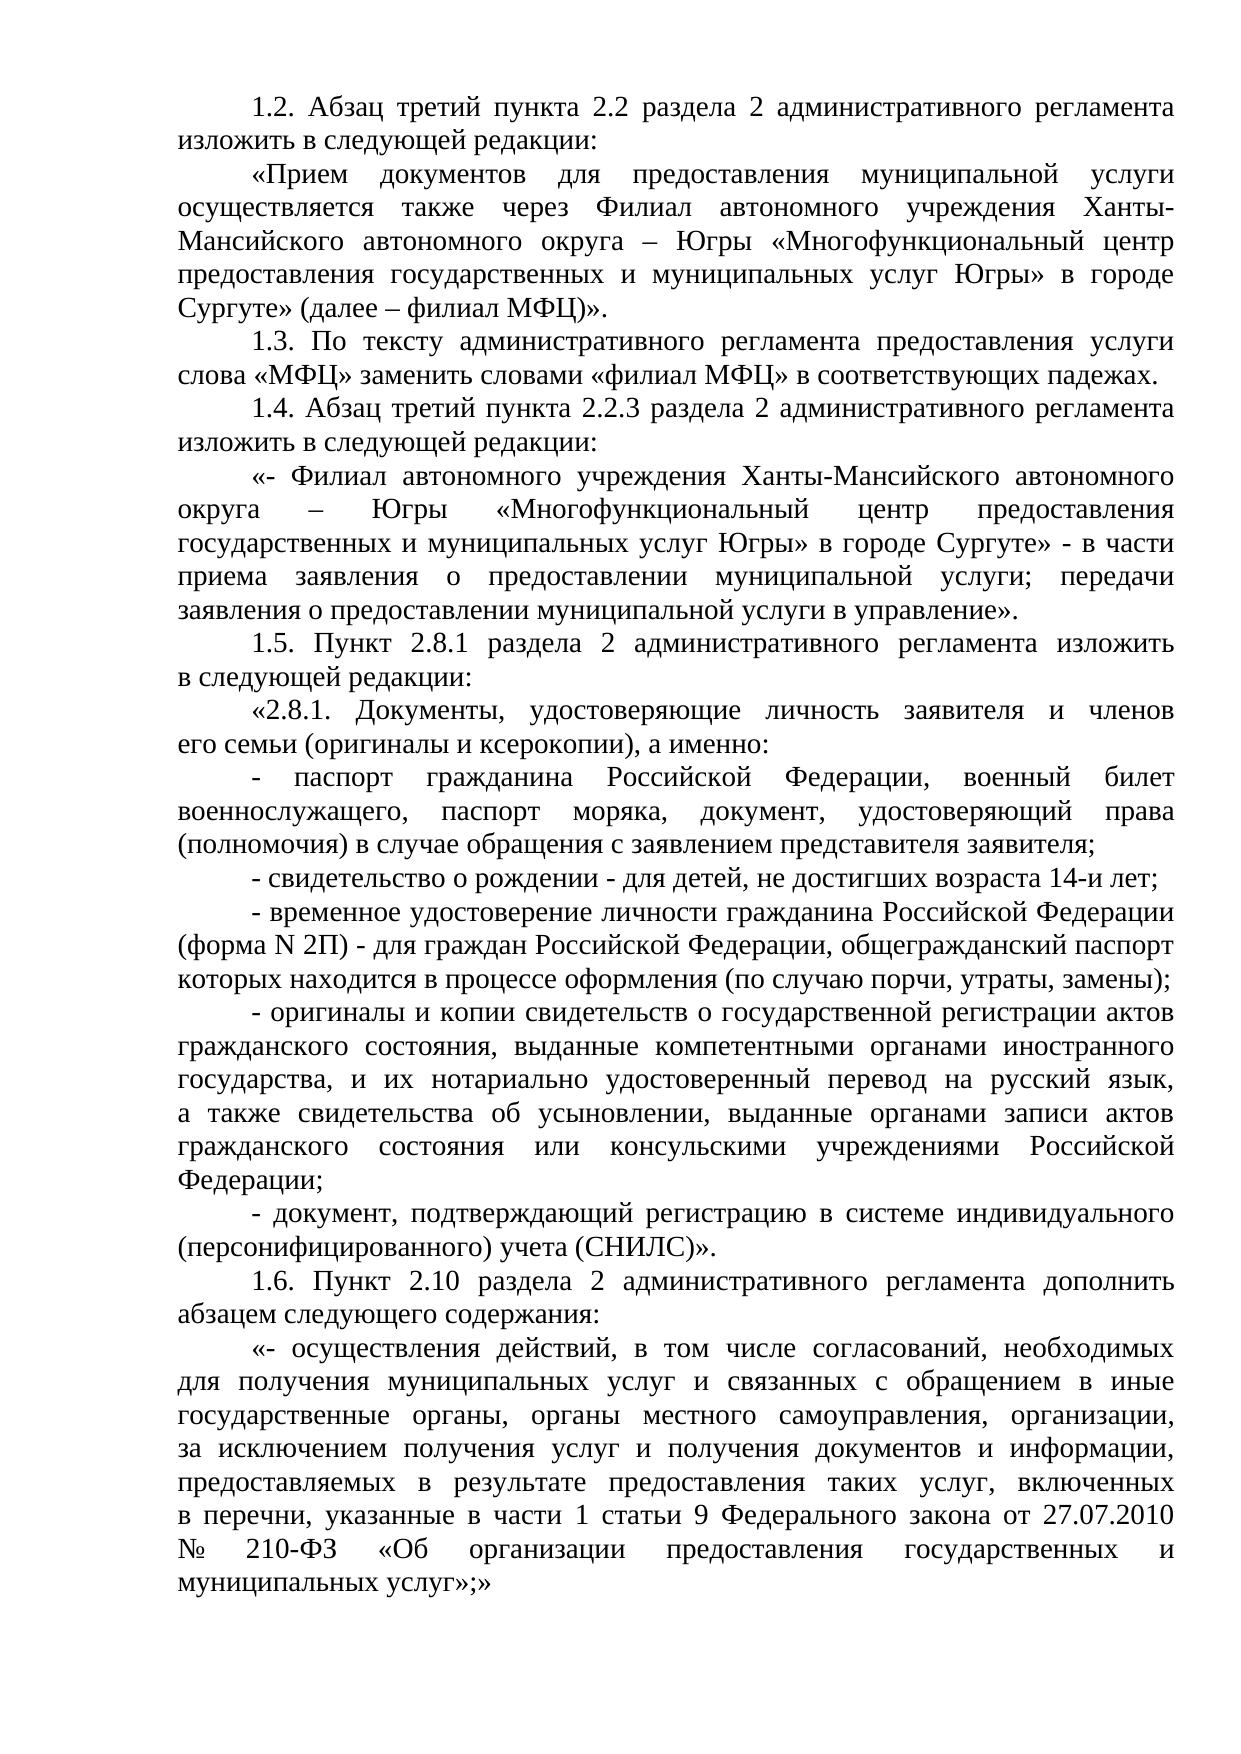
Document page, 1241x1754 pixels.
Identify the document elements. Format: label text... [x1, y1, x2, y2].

text «2.8.1. Документы, удостоверяющие личность заявителя и членов его семьи (оригиналы и ксерокопии), а именно: [177, 692, 1175, 759]
text 1.3. По тексту административного регламента предоставления услуги слова «МФЦ» заменить словами «филиал МФЦ» в соответствующих падежах. [177, 323, 1175, 391]
text «- осуществления действий, в том числе согласований, необходимых для получения муниципальных услуг и связанных с обращением в иные государственные органы, органы местного самоуправления, организации, за исключением получения услуг и получения документов и информации, предоставляемых в результате предоставления таких услуг, включенных в перечни, указанные в части 1 статьи 9 Федерального закона от 27.07.2010 № 210-ФЗ «Об организации предоставления государственных и муниципальных услуг»;» [177, 1330, 1175, 1598]
text - оригиналы и копии свидетельств о государственной регистрации актов гражданского состояния, выданные компетентными органами иностранного государства, и их нотариально удостоверенный перевод на русский язык, а также свидетельства об усыновлении, выданные органами записи актов гражданского состояния или консульскими учреждениями Российской Федерации; [177, 994, 1175, 1196]
text «Прием документов для предоставления муниципальной услуги осуществляется также через Филиал автономного учреждения Ханты-Мансийского автономного округа – Югры «Многофункциональный центр предоставления государственных и муниципальных услуг Югры» в городе Сургуте» (далее – филиал МФЦ)». [177, 156, 1175, 323]
text 1.2. Абзац третий пункта 2.2 раздела 2 административного регламента изложить в следующей редакции: [177, 89, 1175, 156]
text 1.6. Пункт 2.10 раздела 2 административного регламента дополнить абзацем следующего содержания: [177, 1263, 1175, 1330]
text - паспорт гражданина Российской Федерации, военный билет военнослужащего, паспорт моряка, документ, удостоверяющий права (полномочия) в случае обращения с заявлением представителя заявителя; [177, 759, 1175, 860]
text 1.5. Пункт 2.8.1 раздела 2 административного регламента изложить в следующей редакции: [177, 625, 1175, 692]
text - документ, подтверждающий регистрацию в системе индивидуального (персонифицированного) учета (СНИЛС)». [177, 1196, 1175, 1263]
text 1.4. Абзац третий пункта 2.2.3 раздела 2 административного регламента изложить в следующей редакции: [177, 391, 1175, 458]
text «- Филиал автономного учреждения Ханты-Мансийского автономного округа – Югры «Многофункциональный центр предоставления государственных и муниципальных услуг Югры» в городе Сургуте» - в части приема заявления о предоставлении муниципальной услуги; передачи заявления о предоставлении муниципальной услуги в управление». [177, 458, 1175, 625]
text - свидетельство о рождении - для детей, не достигших возраста 14-и лет; [177, 860, 1175, 894]
text - временное удостоверение личности гражданина Российской Федерации (форма N 2П) - для граждан Российской Федерации, общегражданский паспорт которых находится в процессе оформления (по случаю порчи, утраты, замены); [177, 894, 1175, 994]
